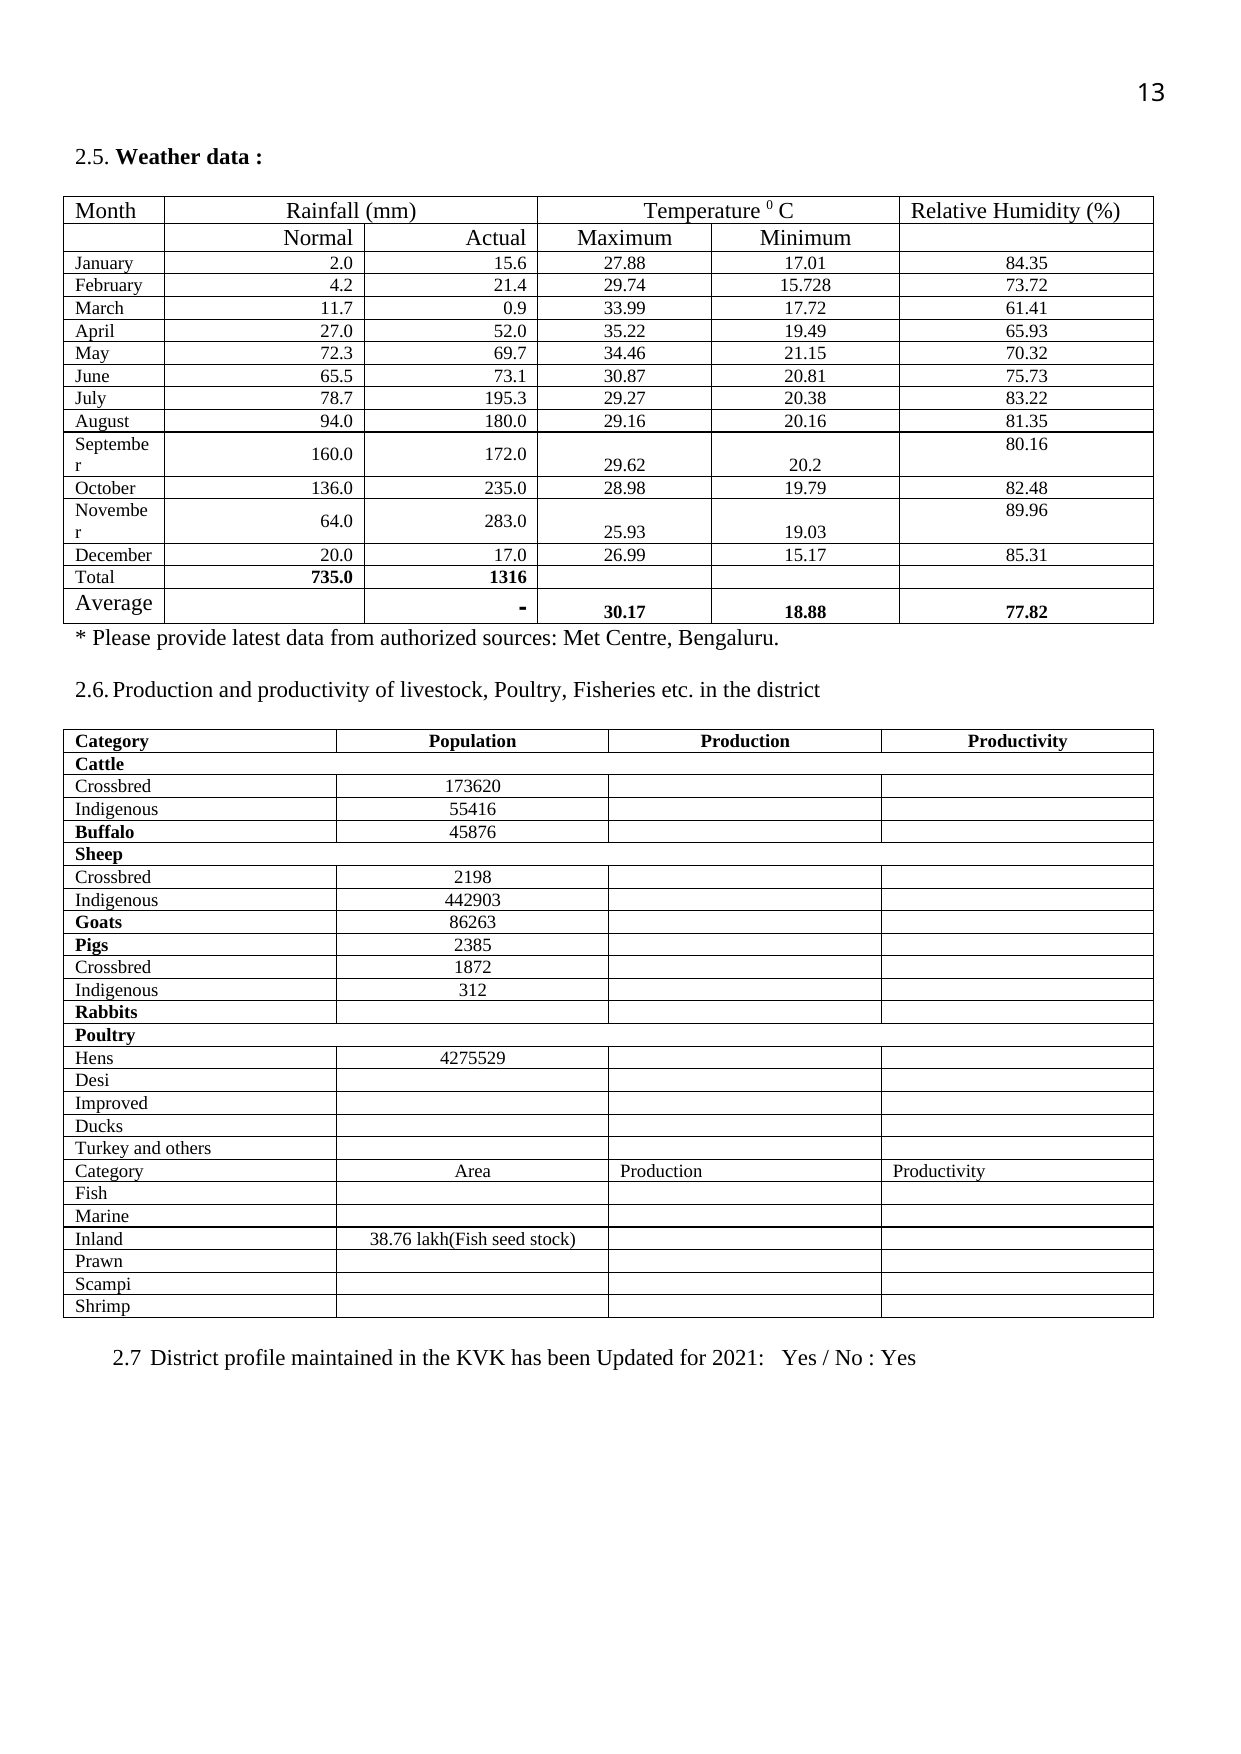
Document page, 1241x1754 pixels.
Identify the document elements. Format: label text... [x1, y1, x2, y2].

table_header Category [64, 730, 336, 752]
table_cell Indigenous [64, 889, 336, 910]
table_cell 29.27 [538, 387, 711, 409]
table_cell 81.35 [900, 410, 1153, 431]
table_cell Fish [64, 1182, 336, 1204]
table_cell [609, 775, 881, 797]
table_cell Poultry [64, 1024, 1153, 1046]
table_cell 27.0 [165, 320, 364, 341]
table_cell 65.93 [900, 320, 1153, 341]
table_cell 20.81 [712, 365, 899, 386]
table_cell 1872 [337, 956, 608, 978]
table_cell 30.17 [538, 589, 711, 623]
table_cell [882, 821, 1153, 842]
table_cell Maximum [538, 224, 711, 251]
table_header Month [64, 197, 164, 223]
table_cell Total [64, 566, 164, 588]
table_cell 55416 [337, 798, 608, 819]
table_cell Production [609, 1160, 881, 1181]
table_cell 65.5 [165, 365, 364, 386]
table_cell January [64, 252, 164, 273]
table_cell Marine [64, 1205, 336, 1226]
table_cell Pigs [64, 934, 336, 955]
table_cell [882, 1047, 1153, 1068]
table_cell [609, 866, 881, 887]
table_cell 0.9 [365, 297, 537, 318]
table_cell [882, 1092, 1153, 1113]
table_cell Productivity [882, 1160, 1153, 1181]
table_cell Turkey and others [64, 1137, 336, 1159]
table_cell 4.2 [165, 274, 364, 296]
table_cell 29.16 [538, 410, 711, 431]
table_cell [337, 1182, 608, 1204]
table_cell 80.16 [900, 433, 1153, 476]
table_cell [882, 866, 1153, 887]
table_cell Indigenous [64, 979, 336, 1000]
table_cell 15.728 [712, 274, 899, 296]
table_cell 35.22 [538, 320, 711, 341]
table_cell [882, 1115, 1153, 1136]
table_cell 64.0 [165, 499, 364, 542]
table_cell 45876 [337, 821, 608, 842]
table_cell December [64, 544, 164, 565]
table_cell April [64, 320, 164, 341]
list Production and productivity of livestock, Poultry, Fisheries etc. in the district [75, 676, 1165, 703]
table_cell 19.79 [712, 477, 899, 498]
table_cell 25.93 [538, 499, 711, 542]
table_cell 21.15 [712, 342, 899, 364]
table_cell March [64, 297, 164, 318]
table_cell 173620 [337, 775, 608, 797]
table_cell 20.38 [712, 387, 899, 409]
table_cell 29.74 [538, 274, 711, 296]
table_cell [609, 911, 881, 933]
table_header Production [609, 730, 881, 752]
table_cell Hens [64, 1047, 336, 1068]
table_cell Normal [165, 224, 364, 251]
table_header Productivity [882, 730, 1153, 752]
table_cell [165, 589, 364, 623]
table_cell [882, 1069, 1153, 1091]
table_cell [609, 1069, 881, 1091]
table_cell August [64, 410, 164, 431]
table_cell [609, 798, 881, 819]
table_cell 15.6 [365, 252, 537, 273]
table_cell Goats [64, 911, 336, 933]
table_cell 30.87 [538, 365, 711, 386]
table_cell Rabbits [64, 1001, 336, 1023]
table_cell [882, 1273, 1153, 1294]
table_cell [882, 1250, 1153, 1272]
table_cell 312 [337, 979, 608, 1000]
table_cell [882, 775, 1153, 797]
table_cell 29.62 [538, 433, 711, 476]
table_cell June [64, 365, 164, 386]
table_cell [609, 1047, 881, 1068]
table_cell 26.99 [538, 544, 711, 565]
table_cell Average [64, 589, 164, 623]
table_cell 19.03 [712, 499, 899, 542]
table_header Temperature 0 C [538, 197, 899, 223]
table_cell 235.0 [365, 477, 537, 498]
table_cell 442903 [337, 889, 608, 910]
table_header Relative Humidity (%) [900, 197, 1153, 223]
table_cell 34.46 [538, 342, 711, 364]
table_cell 20.16 [712, 410, 899, 431]
table_cell 19.49 [712, 320, 899, 341]
table_cell July [64, 387, 164, 409]
table_cell [609, 979, 881, 1000]
table_cell 283.0 [365, 499, 537, 542]
text 2.5. Weather data : [75, 143, 1165, 169]
table_cell 1316 [365, 566, 537, 588]
table_cell Crossbred [64, 775, 336, 797]
table_cell [609, 1295, 881, 1317]
table_cell Crossbred [64, 956, 336, 978]
table_cell Indigenous [64, 798, 336, 819]
table_header Population [337, 730, 608, 752]
table_cell 73.1 [365, 365, 537, 386]
table_cell [900, 566, 1153, 588]
table_cell Prawn [64, 1250, 336, 1272]
table_cell 735.0 [165, 566, 364, 588]
table_cell 2198 [337, 866, 608, 887]
table_cell May [64, 342, 164, 364]
table_cell 78.7 [165, 387, 364, 409]
table_cell [882, 1228, 1153, 1249]
table_cell [882, 934, 1153, 955]
table_cell 20.2 [712, 433, 899, 476]
table_header Rainfall (mm) [165, 197, 537, 223]
table_cell [337, 1092, 608, 1113]
table_cell Shrimp [64, 1295, 336, 1317]
table_cell [337, 1273, 608, 1294]
table_cell [882, 1205, 1153, 1226]
table_cell 69.7 [365, 342, 537, 364]
table_cell 20.0 [165, 544, 364, 565]
table_cell 18.88 [712, 589, 899, 623]
table_cell [712, 566, 899, 588]
table_cell [609, 1228, 881, 1249]
table_cell [882, 798, 1153, 819]
table_cell 17.72 [712, 297, 899, 318]
table_cell 61.41 [900, 297, 1153, 318]
table_cell [882, 1001, 1153, 1023]
table_cell 94.0 [165, 410, 364, 431]
table_cell 72.3 [165, 342, 364, 364]
table_cell [609, 1115, 881, 1136]
table_cell 15.17 [712, 544, 899, 565]
table_cell 11.7 [165, 297, 364, 318]
table_cell 27.88 [538, 252, 711, 273]
table_cell 21.4 [365, 274, 537, 296]
table_cell 85.31 [900, 544, 1153, 565]
table_cell [337, 1069, 608, 1091]
table_cell [882, 956, 1153, 978]
table_cell 172.0 [365, 433, 537, 476]
table_cell Cattle [64, 753, 1153, 774]
table_cell [337, 1137, 608, 1159]
table_cell Ducks [64, 1115, 336, 1136]
table_cell November [64, 499, 164, 542]
table_cell 52.0 [365, 320, 537, 341]
table_cell 195.3 [365, 387, 537, 409]
table_cell [609, 1137, 881, 1159]
table_cell Buffalo [64, 821, 336, 842]
table_cell [609, 1001, 881, 1023]
table_cell 4275529 [337, 1047, 608, 1068]
table_cell Minimum [712, 224, 899, 251]
table_cell 86263 [337, 911, 608, 933]
table_cell 17.0 [365, 544, 537, 565]
table_cell [609, 1205, 881, 1226]
table_cell [337, 1250, 608, 1272]
table_cell 73.72 [900, 274, 1153, 296]
table_cell 2385 [337, 934, 608, 955]
table_cell 38.76 lakh(Fish seed stock) [337, 1228, 608, 1249]
table_cell 17.01 [712, 252, 899, 273]
table_cell Sheep [64, 843, 1153, 865]
table_cell 33.99 [538, 297, 711, 318]
table_cell [538, 566, 711, 588]
table_cell [337, 1115, 608, 1136]
text * Please provide latest data from authorized sources: Met Centre, Bengaluru. [75, 624, 1165, 650]
table_cell Scampi [64, 1273, 336, 1294]
table_cell [609, 821, 881, 842]
table_cell [64, 224, 164, 251]
table_cell [882, 1295, 1153, 1317]
table_cell [609, 1273, 881, 1294]
table_cell Desi [64, 1069, 336, 1091]
table_cell [609, 1182, 881, 1204]
table_cell Inland [64, 1228, 336, 1249]
table_cell Area [337, 1160, 608, 1181]
table_cell 180.0 [365, 410, 537, 431]
table_cell [882, 1137, 1153, 1159]
table_cell 136.0 [165, 477, 364, 498]
table_cell 28.98 [538, 477, 711, 498]
table_cell - [365, 589, 537, 623]
table_cell [609, 956, 881, 978]
table_cell [337, 1001, 608, 1023]
table_cell Crossbred [64, 866, 336, 887]
table_cell February [64, 274, 164, 296]
table_cell 82.48 [900, 477, 1153, 498]
table_cell September [64, 433, 164, 476]
table_cell 2.0 [165, 252, 364, 273]
table_cell 70.32 [900, 342, 1153, 364]
table_cell [337, 1205, 608, 1226]
table_cell [882, 1182, 1153, 1204]
table_cell [609, 1250, 881, 1272]
table_cell October [64, 477, 164, 498]
table_cell [337, 1295, 608, 1317]
table_cell 89.96 [900, 499, 1153, 542]
table_cell [900, 224, 1153, 251]
table_cell [882, 911, 1153, 933]
table_cell Actual [365, 224, 537, 251]
table_cell 83.22 [900, 387, 1153, 409]
table_cell [609, 934, 881, 955]
table_cell Category [64, 1160, 336, 1181]
table_cell 75.73 [900, 365, 1153, 386]
list District profile maintained in the KVK has been Updated for 2021: Yes / No : Yes [112, 1344, 1165, 1371]
table_cell [882, 979, 1153, 1000]
table_cell [609, 889, 881, 910]
table_cell 160.0 [165, 433, 364, 476]
table_cell 84.35 [900, 252, 1153, 273]
table_cell Improved [64, 1092, 336, 1113]
table_cell [609, 1092, 881, 1113]
table_cell 77.82 [900, 589, 1153, 623]
table_cell [882, 889, 1153, 910]
